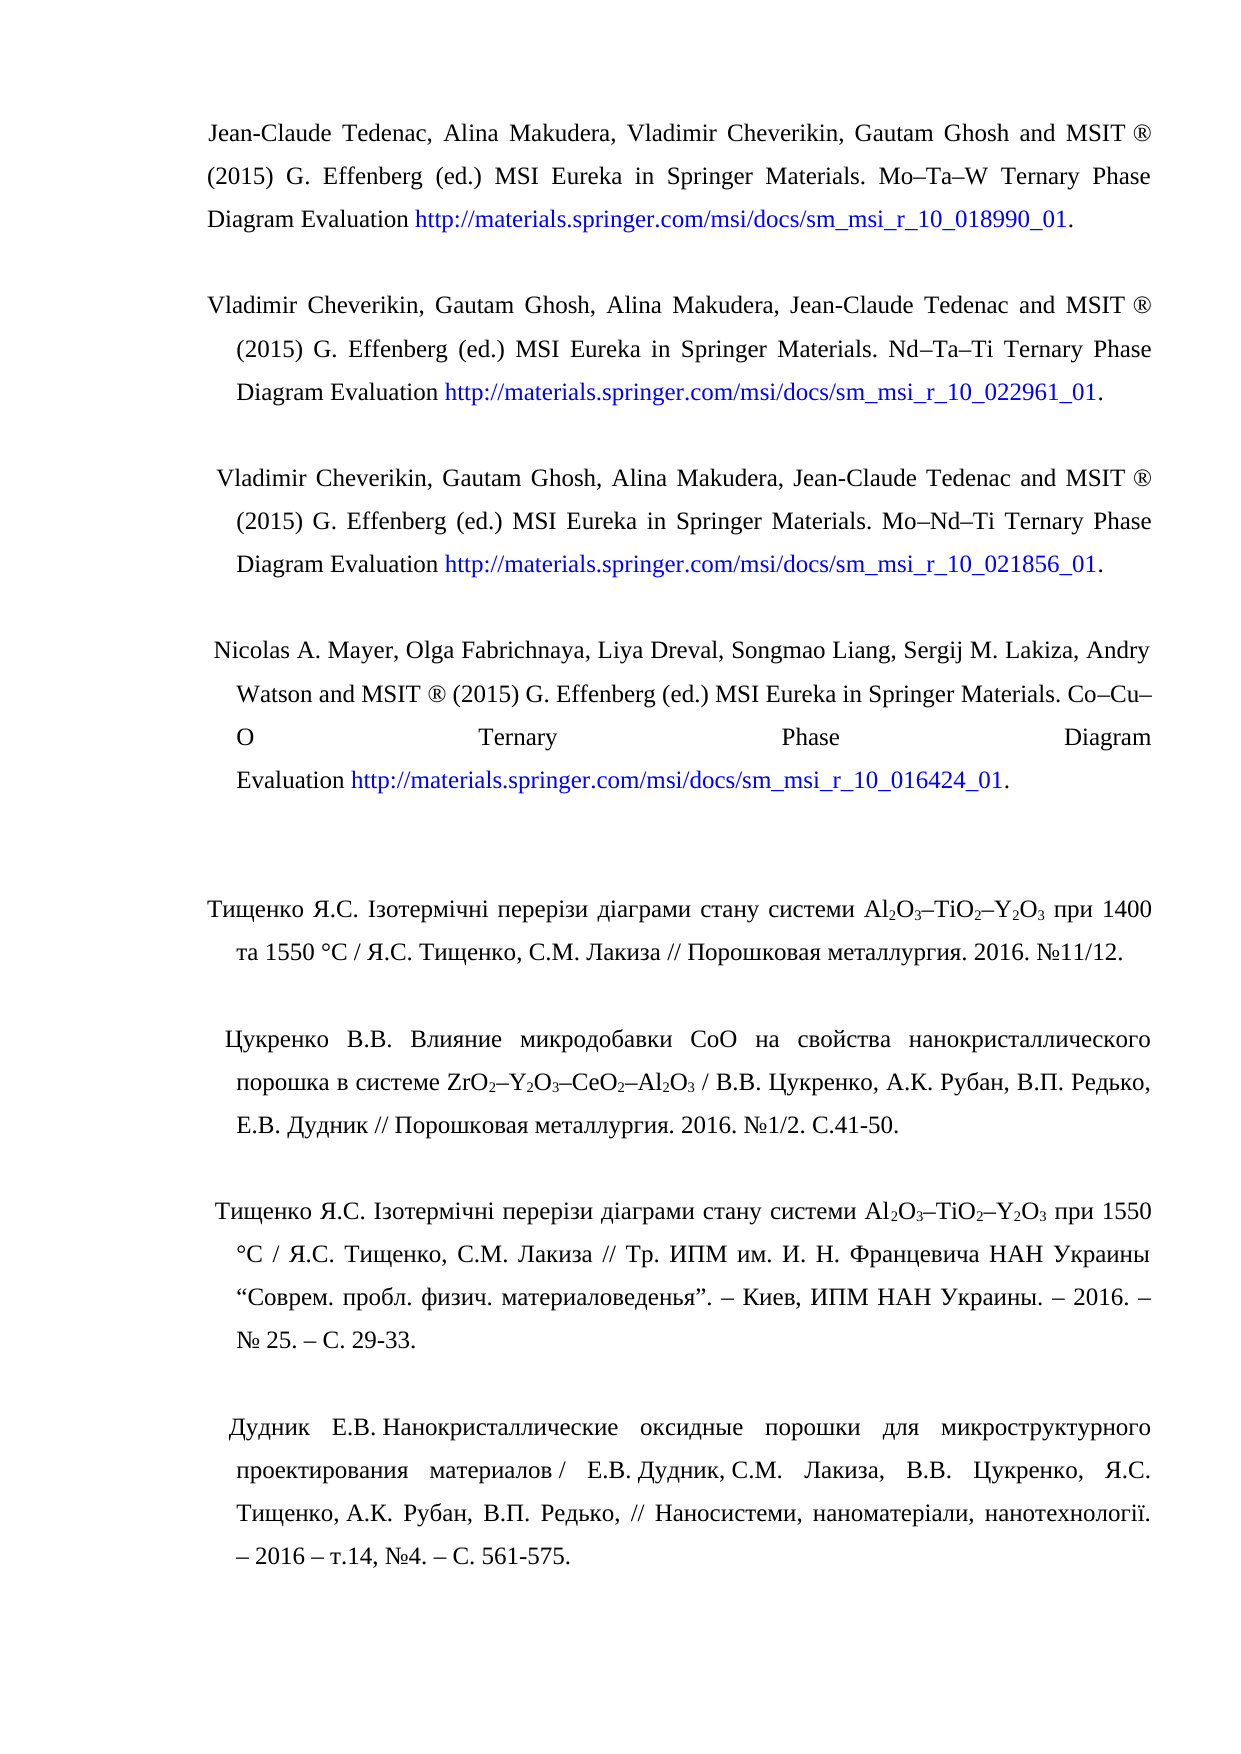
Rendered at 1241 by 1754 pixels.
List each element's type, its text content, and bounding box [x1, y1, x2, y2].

text Тищенко Я.С. Ізотермічні перерізи діаграми стану системи Al2O3–TiO2–Y2O3 при 1400 та 1550 °С / Я.С. Тищенко, С.М. Лакиза // Порошковая металлургия. 2016. №11/12. [207, 894, 1152, 966]
text Цукренко В.В. Влияние микродобавки СоО на свойства нанокристаллического порошка в системе ZrO2–Y2O3–CeO2–Al2O3 / В.В. Цукренко, А.К. Рубан, В.П. Редько, Е.В. Дудник // Порошковая металлургия. 2016. №1/2. С.41-50. [207, 1024, 1152, 1139]
text Тищенко Я.С. Ізотермічні перерізи діаграми стану системи Al2O3–TiO2–Y2O3 при 1550 °С / Я.С. Тищенко, С.М. Лакиза // Тр. ИПМ им. И. Н. Францевича НАН Украины “Соврем. пробл. физич. материаловеденья”. – Киев, ИПМ НАН Украины. – 2016. – № 25. – С. 29-33. [207, 1196, 1152, 1354]
text Jean-Claude Tedenac, Alina Makudera, Vladimir Cheverikin, Gautam Ghosh and MSIT ® (2015) G. Effenberg (ed.) MSI Eureka in Springer Materials. Mo–Ta–W Ternary Phase Diagram Evaluation http://materials.springer.com/msi/docs/sm_msi_r_10_018990_01. [177, 118, 1152, 233]
text Дудник Е.В. Нанокристаллические оксидные порошки для микроструктурного проектирования материалов / Е.В. Дудник, С.М. Лакиза, В.В. Цукренко, Я.С. Тищенко, А.К. Рубан, В.П. Редько, // Наносистеми, наноматеріали, нанотехнології. – 2016 – т.14, №4. – C. 561-575. [207, 1412, 1152, 1570]
text Vladimir Cheverikin, Gautam Ghosh, Alina Makudera, Jean-Claude Tedenac and MSIT ® (2015) G. Effenberg (ed.) MSI Eureka in Springer Materials. Mo–Nd–Ti Ternary Phase Diagram Evaluation http://materials.springer.com/msi/docs/sm_msi_r_10_021856_01. [207, 463, 1152, 578]
text Vladimir Cheverikin, Gautam Ghosh, Alina Makudera, Jean-Claude Tedenac and MSIT ® (2015) G. Effenberg (ed.) MSI Eureka in Springer Materials. Nd–Ta–Ti Ternary Phase Diagram Evaluation http://materials.springer.com/msi/docs/sm_msi_r_10_022961_01. [207, 291, 1152, 406]
text Nicolas A. Mayer, Olga Fabrichnaya, Liya Dreval, Songmao Liang, Sergij M. Lakiza, Andry Watson and MSIT ® (2015) G. Effenberg (ed.) MSI Eureka in Springer Materials. Co–Cu–O Ternary Phase Diagram Evaluation http://materials.springer.com/msi/docs/sm_msi_r_10_016424_01. [207, 636, 1152, 794]
